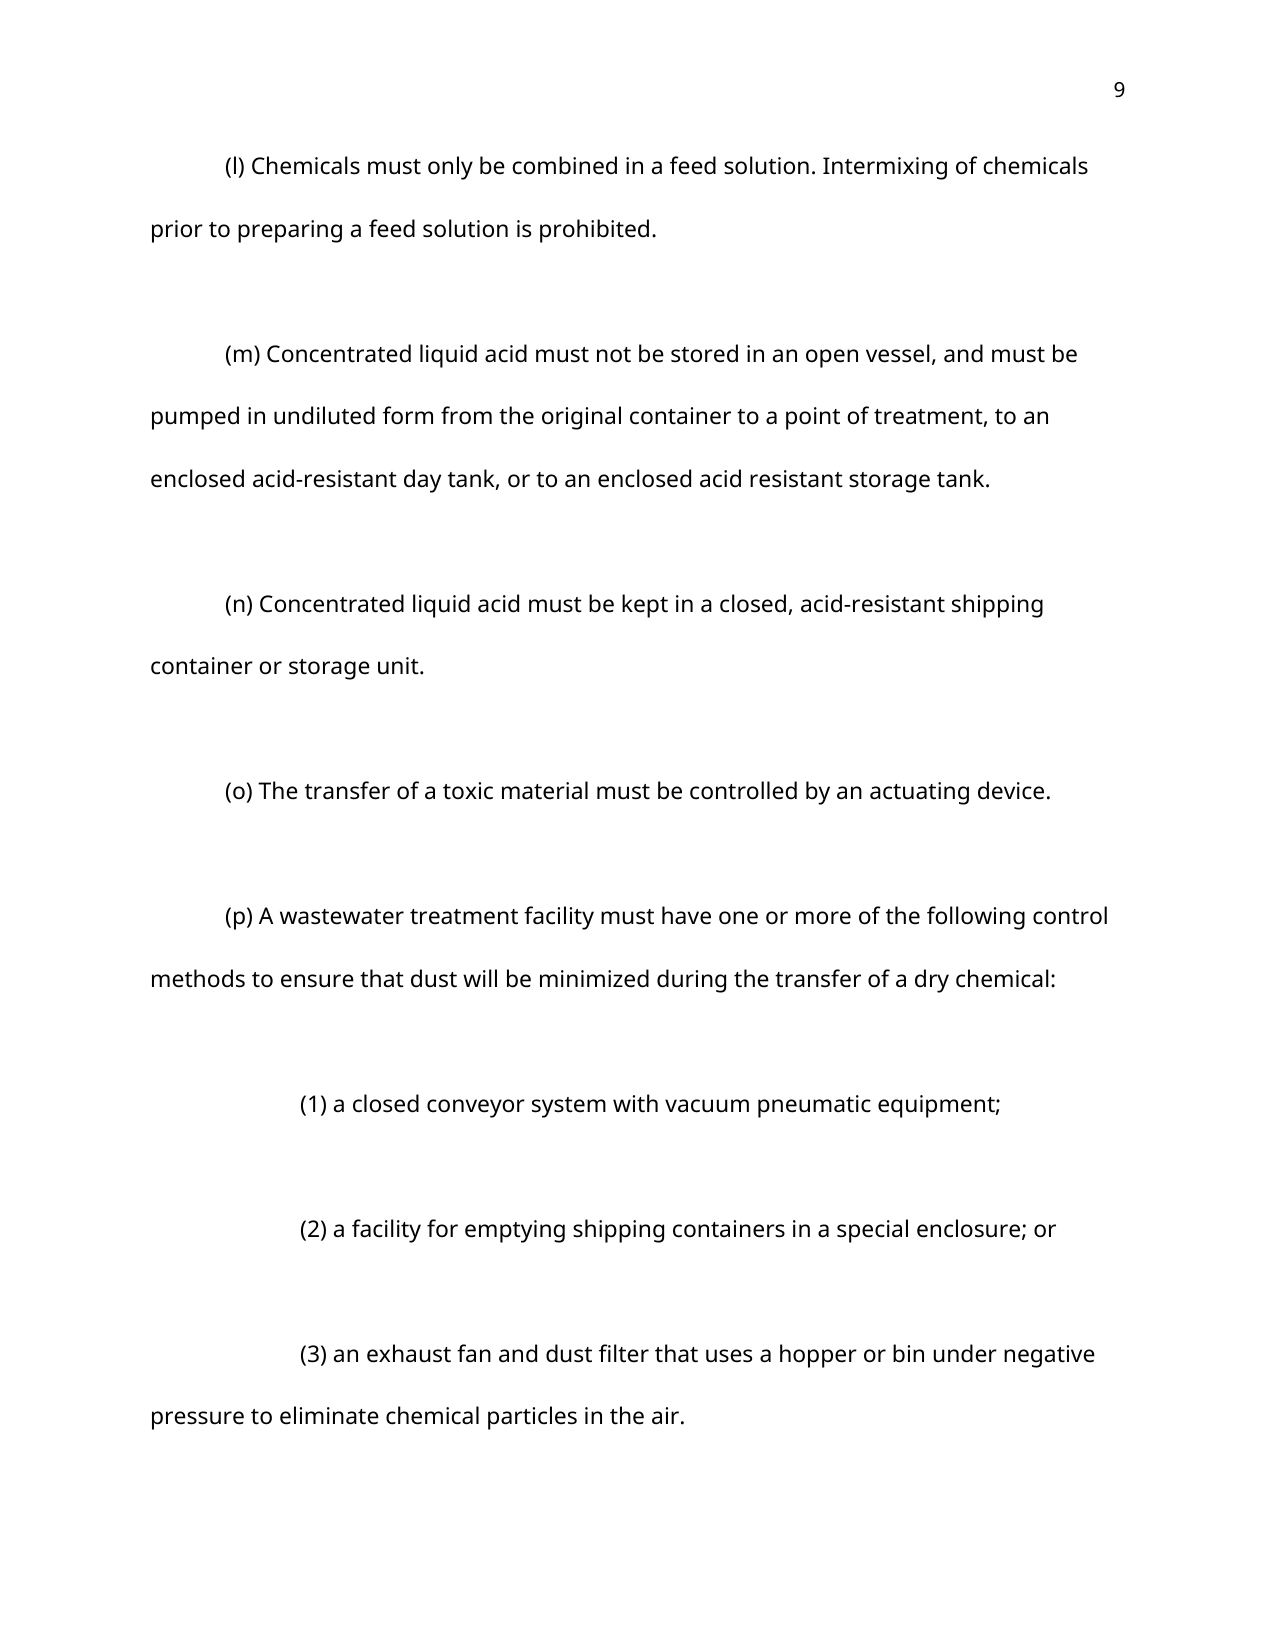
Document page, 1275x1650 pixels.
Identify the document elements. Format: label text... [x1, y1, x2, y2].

text (2) a facility for emptying shipping containers in a special enclosure; or [150, 1212, 1125, 1244]
text (n) Concentrated liquid acid must be kept in a closed, acid-resistant shipping container or storage unit. [150, 587, 1125, 681]
text (l) Chemicals must only be combined in a feed solution. Intermixing of chemicals prior to preparing a feed solution is prohibited. [150, 150, 1125, 244]
text (3) an exhaust fan and dust filter that uses a hopper or bin under negative pressure to eliminate chemical particles in the air. [150, 1337, 1125, 1431]
text (1) a closed conveyor system with vacuum pneumatic equipment; [150, 1087, 1125, 1119]
text (p) A wastewater treatment facility must have one or more of the following control methods to ensure that dust will be minimized during the transfer of a dry chemical: [150, 900, 1125, 994]
text (m) Concentrated liquid acid must not be stored in an open vessel, and must be pumped in undiluted form from the original container to a point of treatment, to an enclosed acid-resistant day tank, or to an enclosed acid resistant storage tank. [150, 337, 1125, 494]
text (o) The transfer of a toxic material must be controlled by an actuating device. [150, 775, 1125, 806]
